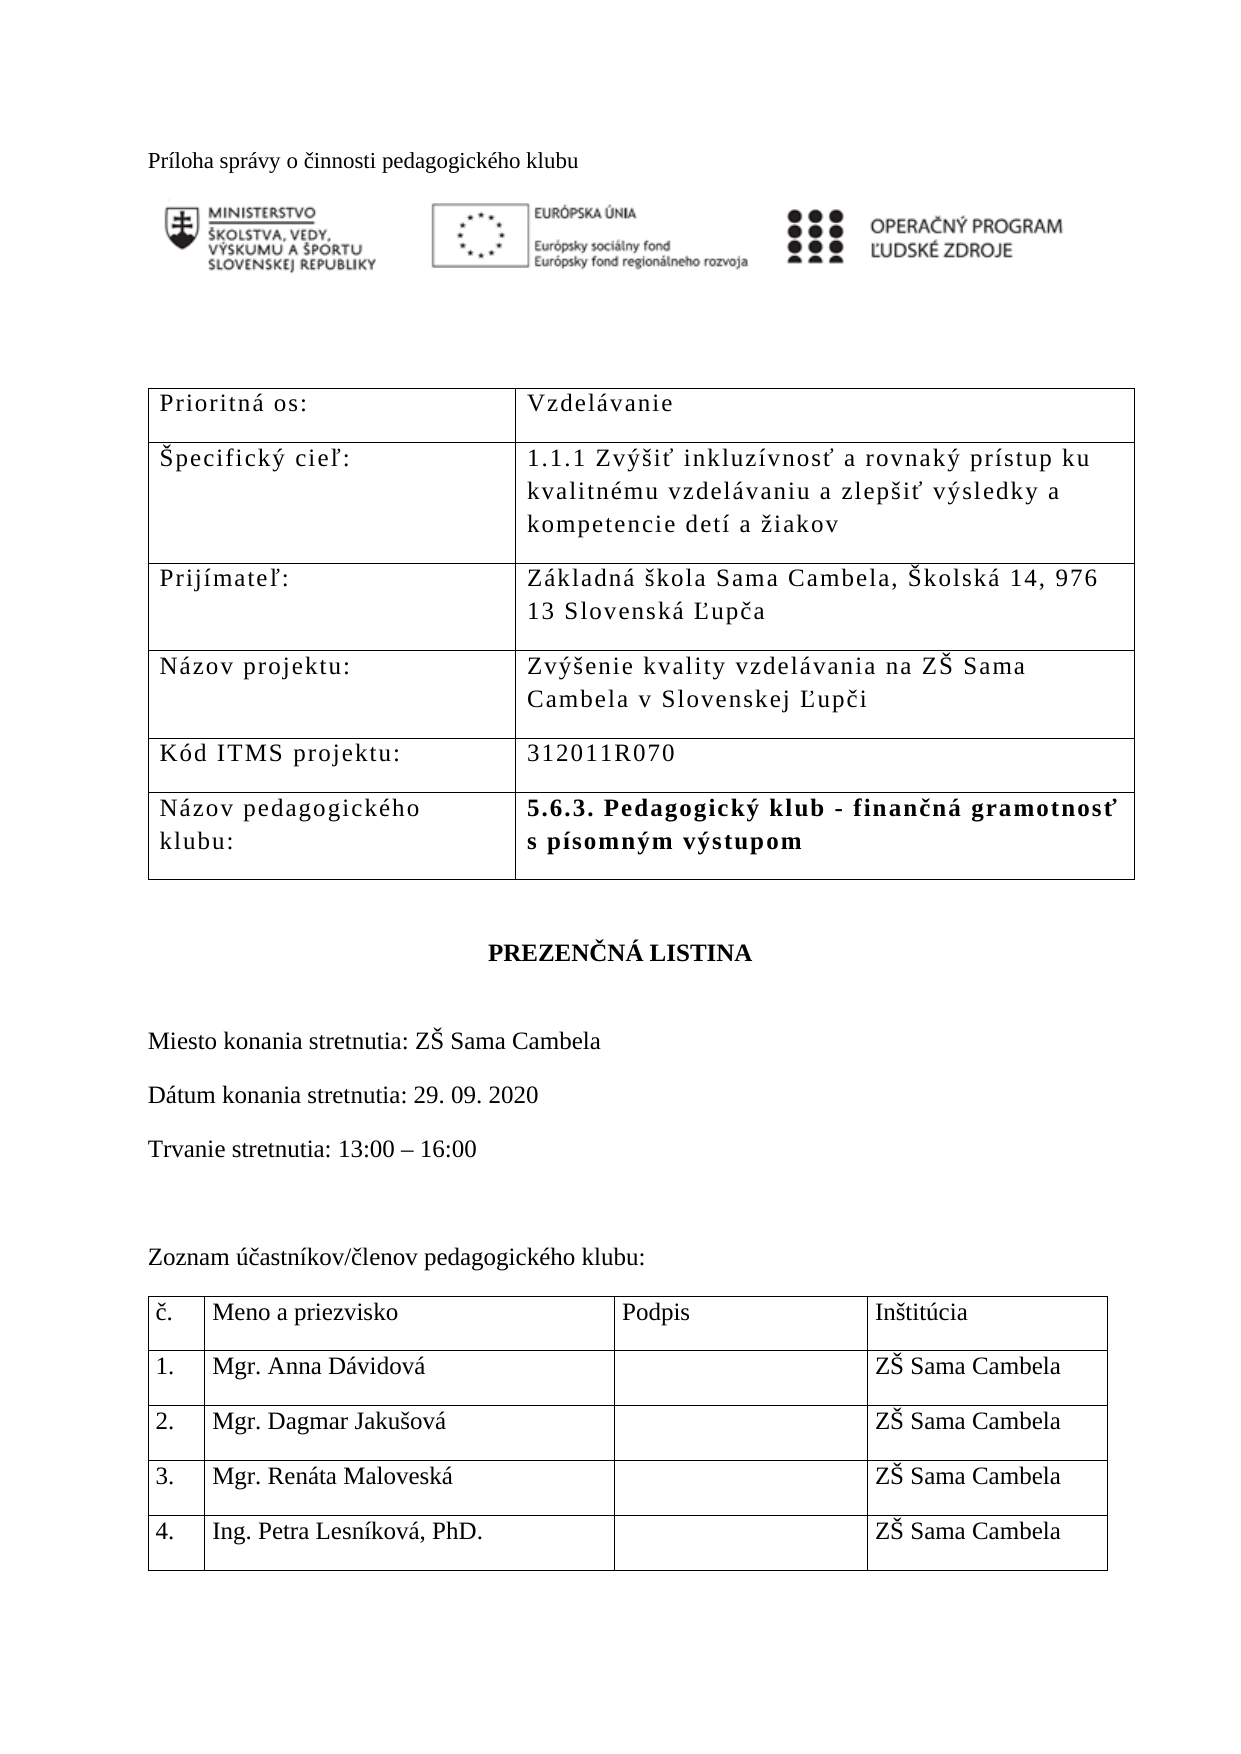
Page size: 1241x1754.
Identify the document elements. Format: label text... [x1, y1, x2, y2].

table_cell 5.6.3. Pedagogický klub - finančná gramotnosť s písomným výstupom [516, 793, 1134, 879]
table_cell Prijímateľ: [149, 564, 515, 650]
text Miesto konania stretnutia: ZŠ Sama Cambela [148, 1026, 1093, 1055]
table_cell [615, 1461, 867, 1515]
table_cell ZŠ Sama Cambela [868, 1406, 1107, 1460]
table_cell Špecifický cieľ: [149, 443, 515, 562]
table_cell ZŠ Sama Cambela [868, 1516, 1107, 1570]
table_cell Mgr. Dagmar Jakušová [205, 1406, 614, 1460]
table_cell Mgr. Anna Dávidová [205, 1351, 614, 1405]
table_cell [615, 1516, 867, 1570]
table_header č. [149, 1297, 204, 1350]
table_cell Ing. Petra Lesníková, PhD. [205, 1516, 614, 1570]
table_cell ZŠ Sama Cambela [868, 1461, 1107, 1515]
table_header Meno a priezvisko [205, 1297, 614, 1350]
table_cell 4. [149, 1516, 204, 1570]
table_cell 3. [149, 1461, 204, 1515]
table_cell Zvýšenie kvality vzdelávania na ZŠ Sama Cambela v Slovenskej Ľupči [516, 651, 1134, 737]
table_header Prioritná os: [149, 389, 515, 442]
table_cell 2. [149, 1406, 204, 1460]
table_cell 1. [149, 1351, 204, 1405]
table_cell Kód ITMS projektu: [149, 739, 515, 792]
table_cell Základná škola Sama Cambela, Školská 14, 976 13 Slovenská Ľupča [516, 564, 1134, 650]
picture [147, 178, 1092, 310]
table_cell 1.1.1 Zvýšiť inkluzívnosť a rovnaký prístup ku kvalitnému vzdelávaniu a zlepšiť výsledky a kompetencie detí a žiakov [516, 443, 1134, 562]
table_header Inštitúcia [868, 1297, 1107, 1350]
table_cell Názov pedagogického klubu: [149, 793, 515, 879]
table_header Podpis [615, 1297, 867, 1350]
text Zoznam účastníkov/členov pedagogického klubu: [148, 1242, 1093, 1271]
table_cell Mgr. Renáta Maloveská [205, 1461, 614, 1515]
table_header Vzdelávanie [516, 389, 1134, 442]
table_cell [615, 1351, 867, 1405]
table_cell Názov projektu: [149, 651, 515, 737]
subtitle PREZENČNÁ LISTINA [148, 938, 1093, 966]
text Dátum konania stretnutia: 29. 09. 2020 [148, 1080, 1093, 1109]
table_cell ZŠ Sama Cambela [868, 1351, 1107, 1405]
text Trvanie stretnutia: 13:00 – 16:00 [148, 1134, 1093, 1163]
table_cell 312011R070 [516, 739, 1134, 792]
table_cell [615, 1406, 867, 1460]
